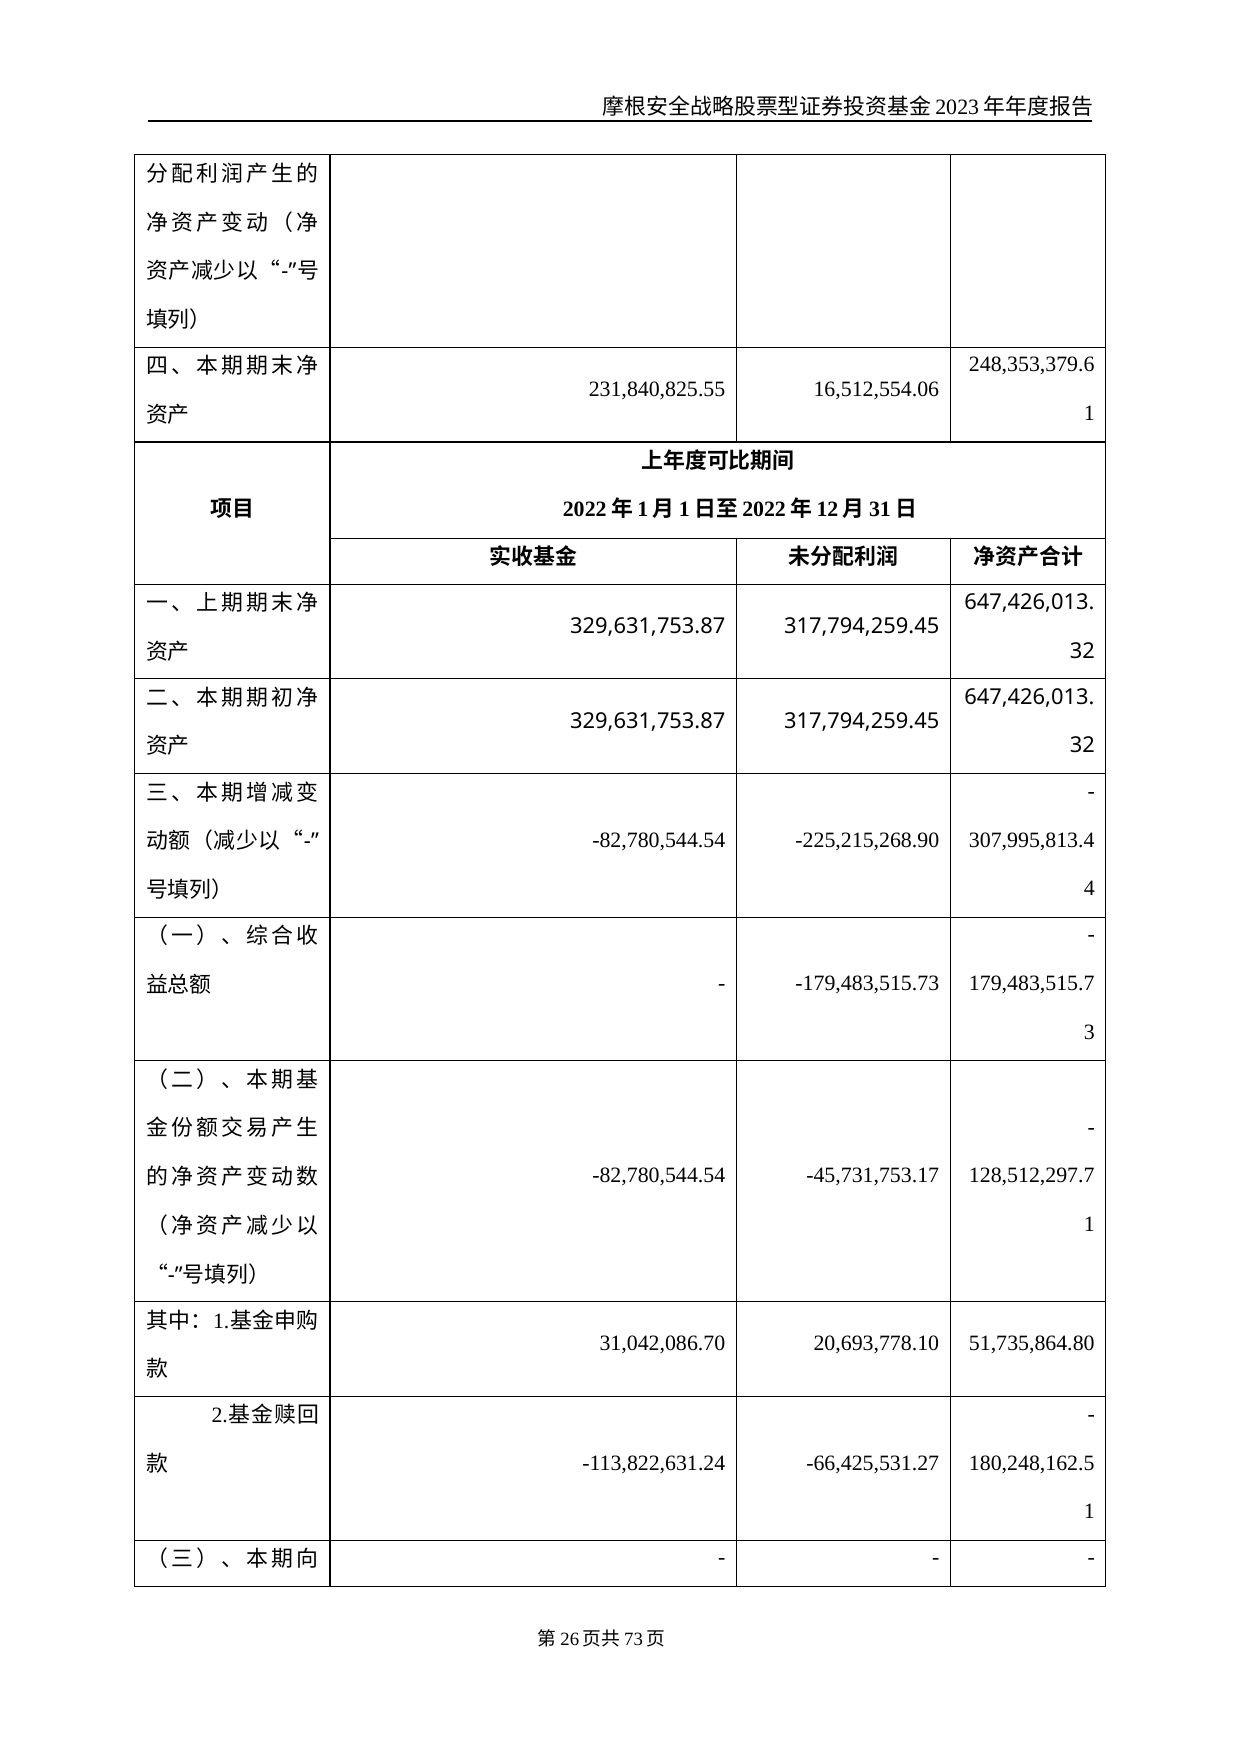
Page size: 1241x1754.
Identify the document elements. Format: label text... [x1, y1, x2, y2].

table_cell 三、本期增减变动额（减少以“-”号填列） [135, 774, 329, 917]
table_cell -180,248,162.51 [951, 1397, 1105, 1539]
table_cell 317,794,259.45 [737, 585, 950, 678]
table_cell -225,215,268.90 [737, 774, 950, 917]
table_cell -113,822,631.24 [331, 1397, 736, 1539]
table_cell 16,512,554.06 [737, 348, 950, 441]
table_cell 248,353,379.61 [951, 348, 1105, 441]
table_cell - [737, 155, 950, 347]
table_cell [135, 1541, 329, 1586]
table_cell - [951, 155, 1105, 347]
table_cell 二、本期期初净资产 [135, 679, 329, 773]
table_cell 2.基金赎回款 [135, 1397, 329, 1539]
table_cell 未分配利润 [737, 539, 950, 583]
table_cell -82,780,544.54 [331, 1061, 736, 1301]
table_cell -179,483,515.73 [737, 918, 950, 1060]
table_cell -128,512,297.71 [951, 1061, 1105, 1301]
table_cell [135, 155, 329, 347]
table_cell 647,426,013.32 [951, 679, 1105, 773]
table_cell - [331, 155, 736, 347]
table_cell -66,425,531.27 [737, 1397, 950, 1539]
table_cell 317,794,259.45 [737, 679, 950, 773]
table_cell -82,780,544.54 [331, 774, 736, 917]
table_cell - [331, 918, 736, 1060]
table_cell （一）、综合收益总额 [135, 918, 329, 1060]
table_cell 项目 [135, 443, 329, 583]
table_cell -307,995,813.44 [951, 774, 1105, 917]
table_cell 其中：1.基金申购款 [135, 1302, 329, 1396]
table_cell 20,693,778.10 [737, 1302, 950, 1396]
table_cell 329,631,753.87 [331, 585, 736, 678]
table_cell 329,631,753.87 [331, 679, 736, 773]
table_cell 一、上期期末净资产 [135, 585, 329, 678]
table_cell 647,426,013.32 [951, 585, 1105, 678]
table_cell 31,042,086.70 [331, 1302, 736, 1396]
table_cell 净资产合计 [951, 539, 1105, 583]
table_cell -179,483,515.73 [951, 918, 1105, 1060]
table_cell 上年度可比期间 2022年1月1日至2022年12月31日 [331, 443, 1105, 537]
table_cell - [737, 1541, 950, 1586]
table_cell 四、本期期末净资产 [135, 348, 329, 441]
table_cell 51,735,864.80 [951, 1302, 1105, 1396]
table_cell 231,840,825.55 [331, 348, 736, 441]
table_cell - [331, 1541, 736, 1586]
table_cell - [951, 1541, 1105, 1586]
table_cell 实收基金 [331, 539, 736, 583]
table_cell -45,731,753.17 [737, 1061, 950, 1301]
table_cell （二）、本期基金份额交易产生的净资产变动数（净资产减少以“-”号填列） [135, 1061, 329, 1301]
